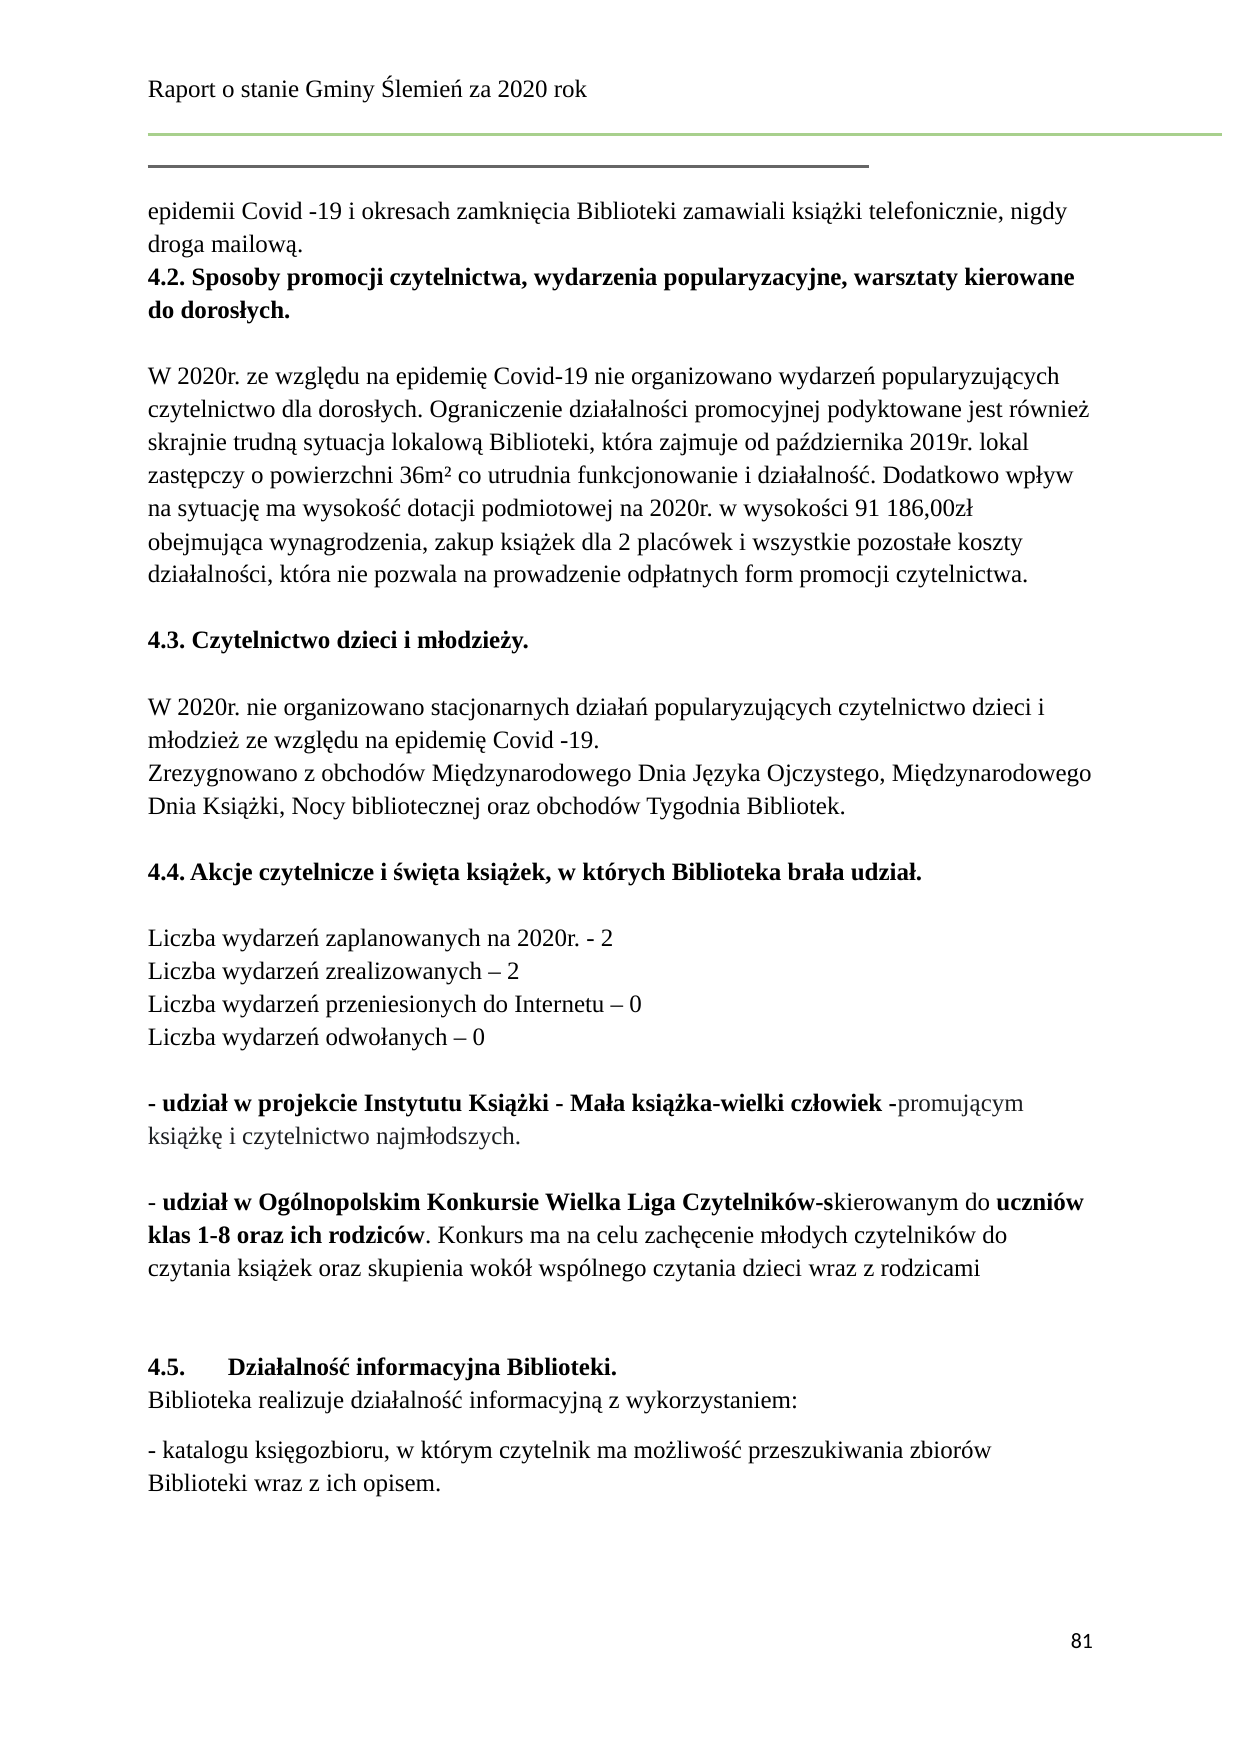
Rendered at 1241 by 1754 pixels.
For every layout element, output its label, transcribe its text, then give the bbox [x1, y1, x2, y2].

text Liczba wydarzeń przeniesionych do Internetu – 0 [148, 989, 1093, 1018]
text Liczba wydarzeń odwołanych – 0 [148, 1022, 1093, 1051]
text Zrezygnowano z obchodów Międzynarodowego Dnia Języka Ojczystego, Międzynarodowego Dnia Książki, Nocy bibliotecznej oraz obchodów Tygodnia Bibliotek. [148, 758, 1093, 819]
text Liczba wydarzeń zrealizowanych – 2 [148, 956, 1093, 984]
text W 2020r. ze względu na epidemię Covid-19 nie organizowano wydarzeń popularyzujących czytelnictwo dla dorosłych. Ograniczenie działalności promocyjnej podyktowane jest również skrajnie trudną sytuacja lokalową Biblioteki, która zajmuje od października 2019r. lokal zastępczy o powierzchni 36m² co utrudnia funkcjonowanie i działalność. Dodatkowo wpływ na sytuację ma wysokość dotacji podmiotowej na 2020r. w wysokości 91 186,00zł obejmująca wynagrodzenia, zakup książek dla 2 placówek i wszystkie pozostałe koszty działalności, która nie pozwala na prowadzenie odpłatnych form promocji czytelnictwa. [148, 361, 1093, 588]
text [148, 196, 1093, 258]
list Działalność informacyjna Biblioteki. [148, 1352, 1093, 1381]
text 4.3. Czytelnictwo dzieci i młodzieży. [148, 626, 1093, 654]
text Liczba wydarzeń zaplanowanych na 2020r. - 2 [148, 923, 1093, 952]
text 4.2. Sposoby promocji czytelnictwa, wydarzenia popularyzacyjne, warsztaty kierowane do dorosłych. [148, 262, 1093, 324]
text 4.4. Akcje czytelnicze i święta książek, w których Biblioteka brała udział. [148, 857, 1093, 886]
text - udział w projekcie Instytutu Książki - Mała książka-wielki człowiek -promującym książkę i czytelnictwo najmłodszych. [148, 1088, 1093, 1183]
text W 2020r. nie organizowano stacjonarnych działań popularyzujących czytelnictwo dzieci i młodzież ze względu na epidemię Covid -19. [148, 692, 1093, 753]
text - katalogu księgozbioru, w którym czytelnik ma możliwość przeszukiwania zbiorów Biblioteki wraz z ich opisem. [148, 1435, 1093, 1497]
text Biblioteka realizuje działalność informacyjną z wykorzystaniem: [148, 1385, 1093, 1414]
text - udział w Ogólnopolskim Konkursie Wielka Liga Czytelników-skierowanym do uczniów klas 1-8 oraz ich rodziców. Konkurs ma na celu zachęcenie młodych czytelników do czytania książek oraz skupienia wokół wspólnego czytania dzieci wraz z rodzicami [148, 1187, 1093, 1282]
